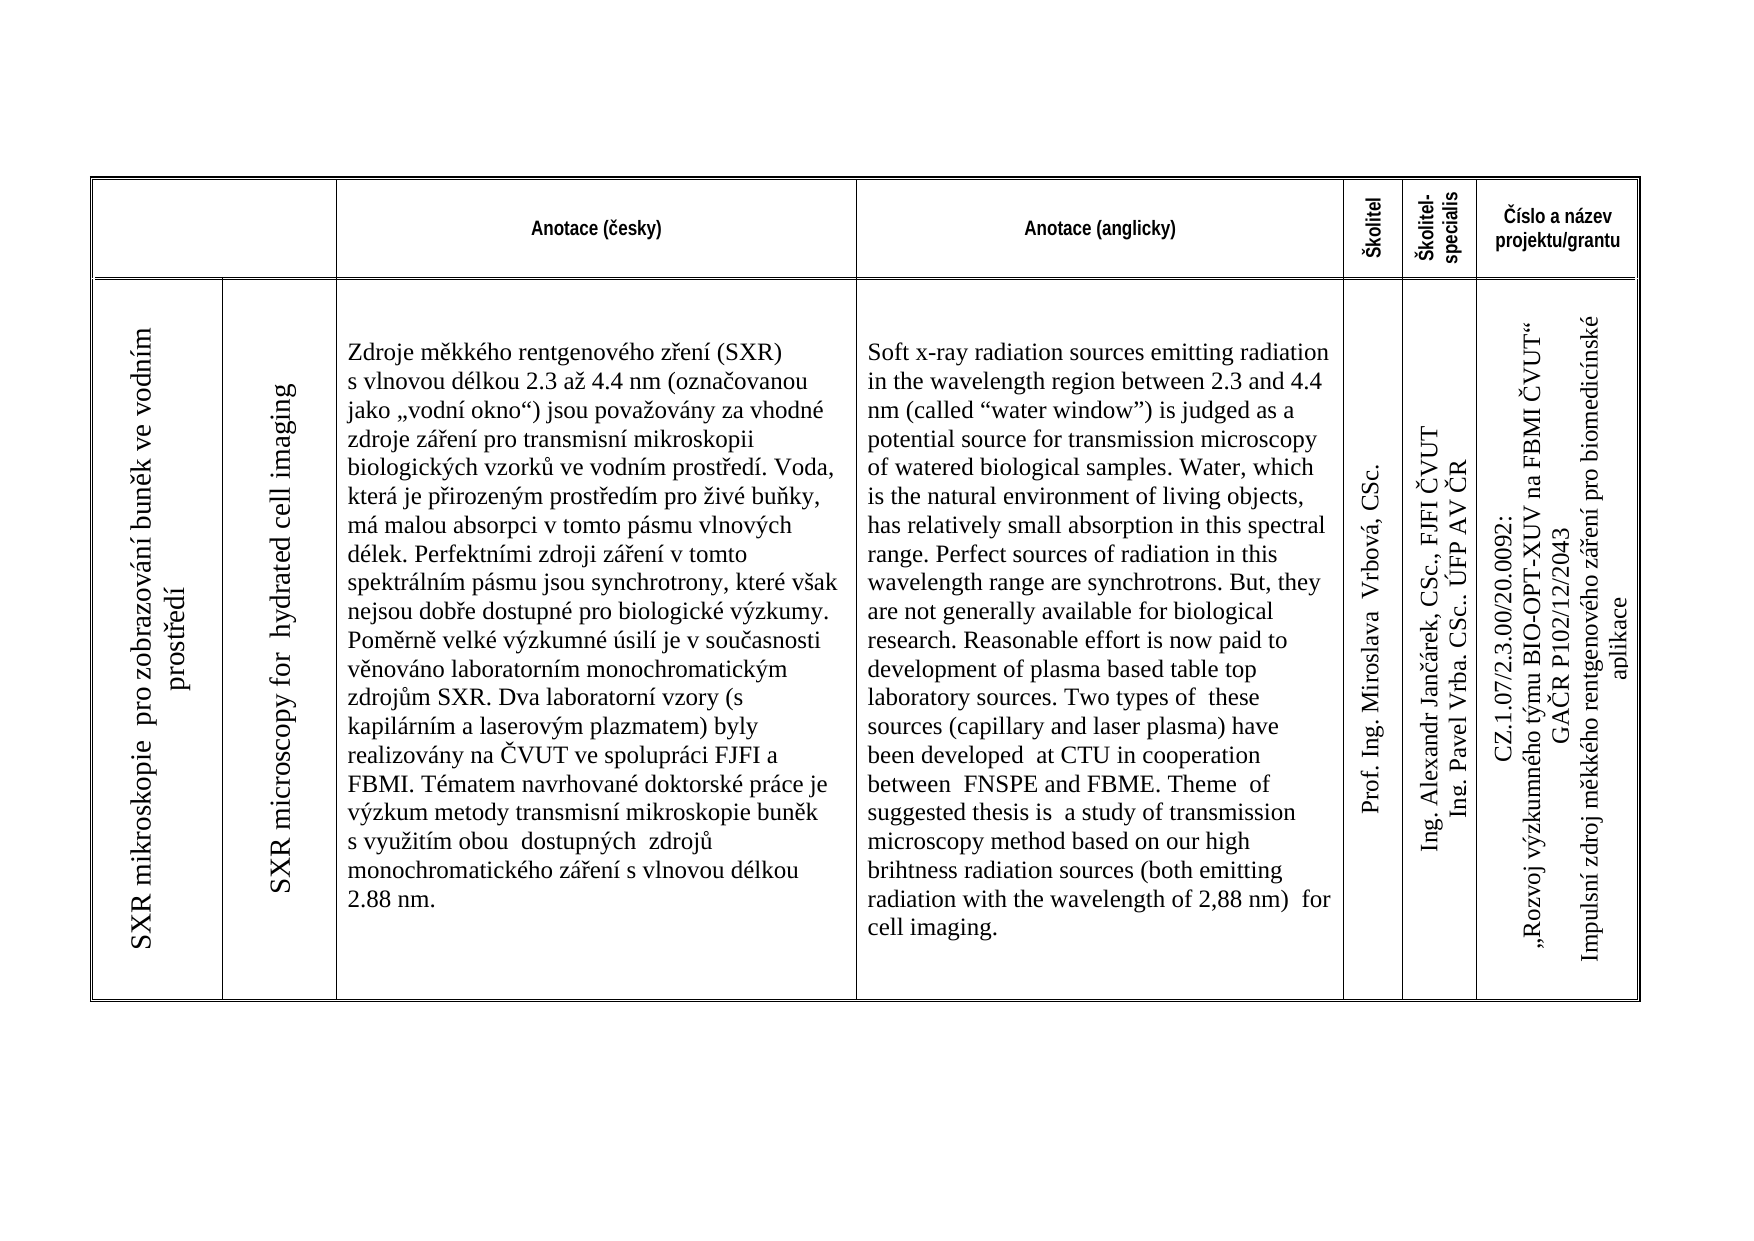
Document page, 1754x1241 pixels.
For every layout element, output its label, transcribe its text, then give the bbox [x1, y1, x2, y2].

table_cell Prof. Ing. Miroslava Vrbová, CSc. [1344, 280, 1402, 999]
table_cell CZ.1.07/2.3.00/20.0092: „Rozvoj výzkumného týmu BIO-OPT-XUV na FBMI ČVUT“ GAČR P102/12/2043 Impulsní zdroj měkkého rentgenového záření pro biomedicínské aplikace [1477, 277, 1637, 999]
table_cell Soft x-ray radiation sources emitting radiation in the wavelength region between 2.3 and 4.4 nm (called “water window”) is judged as a potential source for transmission microscopy of watered biological samples. Water, which is the natural environment of living objects, has relatively small absorption in this spectral range. Perfect sources of radiation in this wavelength range are synchrotrons. But, they are not generally available for biological research. Reasonable effort is now paid to development of plasma based table top laboratory sources. Two types of these sources (capillary and laser plasma) have been developed at CTU in cooperation between FNSPE and FBME. Theme of suggested thesis is a study of transmission microscopy method based on our high brihtness radiation sources (both emitting radiation with the wavelength of 2,88 nm) for cell imaging. [857, 280, 1343, 999]
table_cell SXR mikroskopie pro zobrazování buněk ve vodním prostředí [93, 277, 222, 999]
table_cell Zdroje měkkého rentgenového zření (SXR) s vlnovou délkou 2.3 až 4.4 nm (označovanou jako „vodní okno“) jsou považovány za vhodné zdroje záření pro transmisní mikroskopii biologických vzorků ve vodním prostředí. Voda, která je přirozeným prostředím pro živé buňky, má malou absorpci v tomto pásmu vlnových délek. Perfektními zdroji záření v tomto spektrálním pásmu jsou synchrotrony, které však nejsou dobře dostupné pro biologické výzkumy. Poměrně velké výzkumné úsilí je v současnosti věnováno laboratorním monochromatickým zdrojům SXR. Dva laboratorní vzory (s kapilárním a laserovým plazmatem) byly realizovány na ČVUT ve spolupráci FJFI a FBMI. Tématem navrhované doktorské práce je výzkum metody transmisní mikroskopie buněk s využitím obou dostupných zdrojů monochromatického záření s vlnovou délkou 2.88 nm. [337, 280, 856, 999]
table_header Číslo a název projektu/grantu [1477, 180, 1637, 277]
table_cell Ing. Alexandr Jančárek, CSc., FJFI ČVUT Ing. Pavel Vrba, CSc., ÚFP AV ČR [1403, 280, 1476, 999]
table_header [93, 180, 336, 277]
table_header Anotace (anglicky) [857, 180, 1343, 277]
table_header Školitel [1344, 180, 1402, 277]
table_cell SXR microscopy for hydrated cell imaging [223, 280, 336, 999]
table_header Školitel-specialista [1403, 180, 1476, 277]
table_header Anotace (česky) [337, 180, 856, 277]
